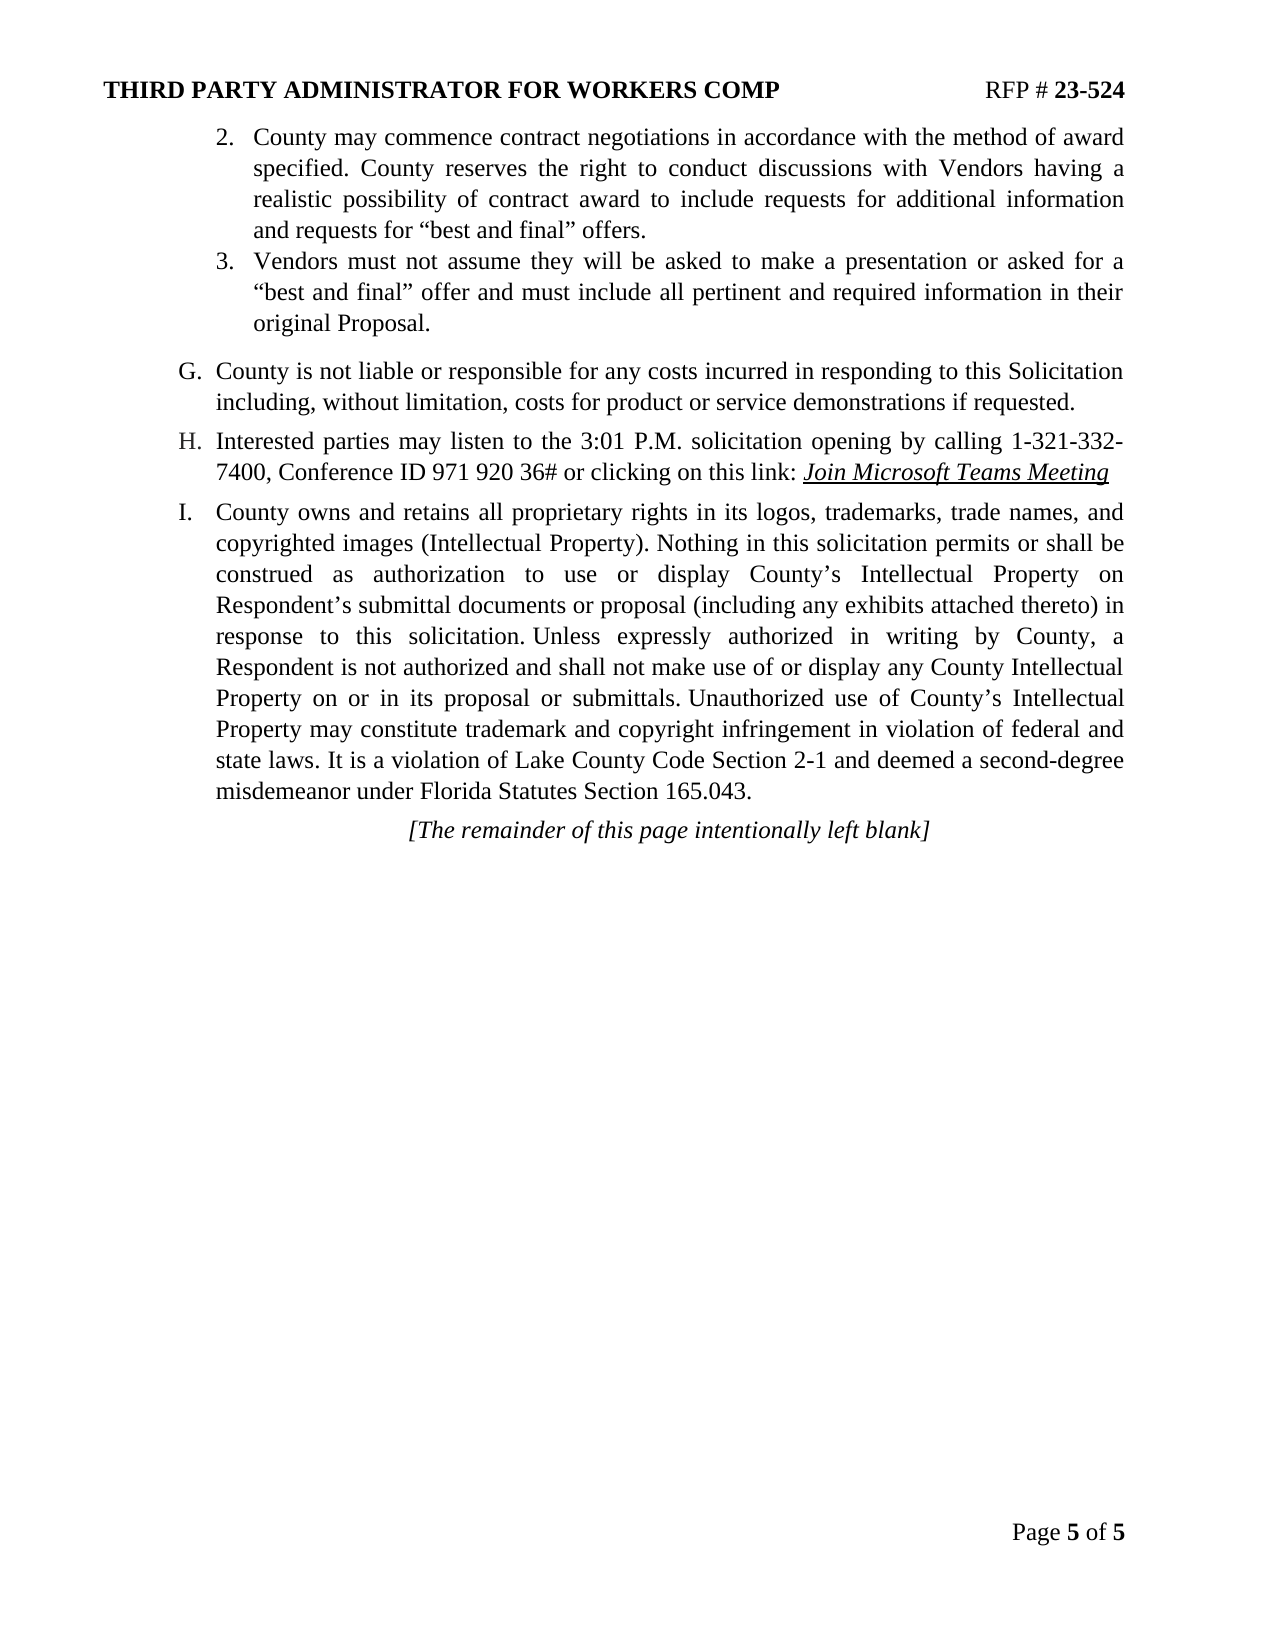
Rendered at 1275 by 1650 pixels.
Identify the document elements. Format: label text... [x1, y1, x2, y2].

list County may commence contract negotiations in accordance with the method of award specified. County reserves the right to conduct discussions with Vendors having a realistic possibility of contract award to include requests for additional information and requests for “best and final” offers. [216, 122, 1125, 244]
list County is not liable or responsible for any costs incurred in responding to this Solicitation including, without limitation, costs for product or service demonstrations if requested. [178, 356, 1125, 416]
list Interested parties may listen to the 3:01 P.M. solicitation opening by calling 1-321-332-7400, Conference ID 971 920 36# or clicking on this link: Join Microsoft Teams Meeting [178, 426, 1125, 486]
list County owns and retains all proprietary rights in its logos, trademarks, trade names, and copyrighted images (Intellectual Property). Nothing in this solicitation permits or shall be construed as authorization to use or display County’s Intellectual Property on Respondent’s submittal documents or proposal (including any exhibits attached thereto) in response to this solicitation. Unless expressly authorized in writing by County, a Respondent is not authorized and shall not make use of or display any County Intellectual Property on or in its proposal or submittals. Unauthorized use of County’s Intellectual Property may constitute trademark and copyright infringement in violation of federal and state laws. It is a violation of Lake County Code Section 2-1 and deemed a second-degree misdemeanor under Florida Statutes Section 165.043. [178, 497, 1125, 805]
text [The remainder of this page intentionally left blank] [216, 815, 1125, 844]
list Vendors must not assume they will be asked to make a presentation or asked for a “best and final” offer and must include all pertinent and required information in their original Proposal. [216, 246, 1125, 337]
